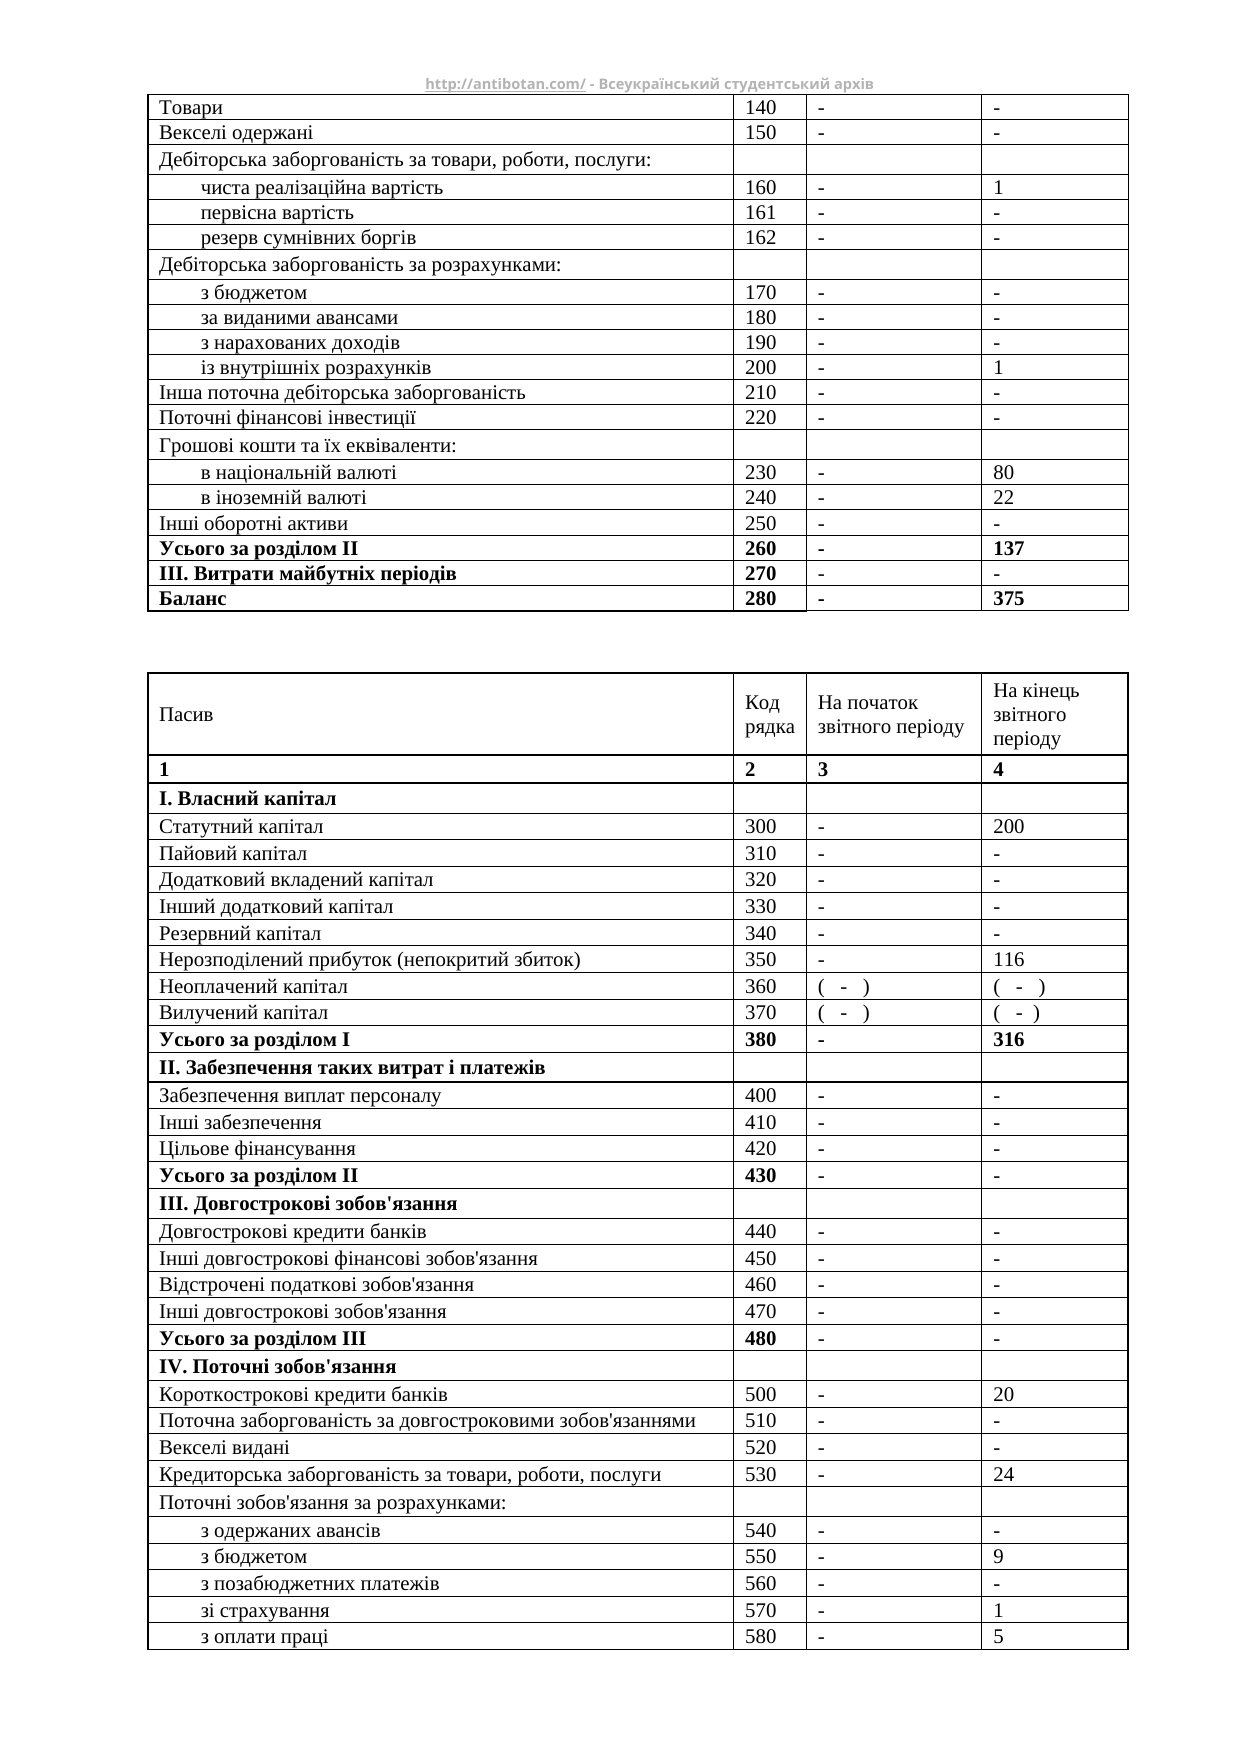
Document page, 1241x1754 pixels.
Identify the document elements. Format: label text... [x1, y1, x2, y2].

table_cell - [807, 586, 981, 610]
table_cell [734, 145, 806, 174]
table_cell [479, 612, 526, 672]
table_cell - [807, 1136, 981, 1161]
table_cell - [982, 893, 1127, 919]
table_cell - [807, 1026, 981, 1052]
table_cell 150 [734, 120, 806, 144]
table_cell зі страхування [149, 1597, 733, 1622]
table_cell [806, 611, 982, 672]
table_cell Усього за розділом II [149, 536, 733, 559]
table_cell [982, 430, 1128, 459]
table_cell 310 [734, 840, 806, 866]
table_cell [572, 612, 618, 672]
table_cell 161 [734, 200, 806, 224]
table_cell 240 [734, 485, 806, 509]
table_cell - [807, 1517, 981, 1543]
table_cell 480 [734, 1325, 806, 1350]
table_cell - [982, 225, 1128, 249]
table_cell 210 [734, 380, 806, 404]
table_cell - [982, 1245, 1127, 1271]
table_cell Пасив [149, 674, 733, 753]
table_cell - [982, 867, 1127, 892]
table_cell [734, 430, 806, 459]
table_cell з позабюджетних платежів [149, 1570, 733, 1596]
table_cell - [982, 1570, 1127, 1596]
table_cell 410 [734, 1109, 806, 1134]
table_cell - [982, 1517, 1127, 1543]
table_cell [982, 611, 1057, 672]
table_cell - [982, 561, 1128, 585]
table_cell - [982, 1083, 1127, 1108]
table_cell 375 [982, 586, 1128, 610]
table_cell 1 [149, 756, 733, 782]
table_cell з одержаних авансів [149, 1517, 733, 1543]
table_cell Поточна заборгованість за довгостроковими зобов'язаннями [149, 1408, 733, 1433]
table_cell 470 [734, 1298, 806, 1324]
table_cell Неоплачений капітал [149, 973, 733, 998]
table_cell [734, 612, 806, 672]
table_cell [709, 612, 734, 672]
table_cell [734, 1053, 806, 1081]
table_cell III. Довгострокові зобов'язання [149, 1189, 733, 1217]
table_cell I. Власний капітал [149, 784, 733, 812]
table_cell в іноземній валюті [149, 485, 733, 509]
table_cell - [982, 1434, 1127, 1460]
table_cell Векселі одержані [149, 120, 733, 144]
table_cell [982, 250, 1128, 279]
table_cell - [807, 893, 981, 919]
table_cell - [807, 1623, 981, 1649]
table_cell - [807, 120, 981, 144]
table_cell Додатковий вкладений капітал [149, 867, 733, 892]
table_cell 20 [982, 1381, 1127, 1407]
table_cell - [807, 1408, 981, 1433]
table_cell Дебіторська заборгованість за розрахунками: [149, 250, 733, 279]
table_cell 170 [734, 280, 806, 304]
table_cell первісна вартість [149, 200, 733, 224]
table_cell 320 [734, 867, 806, 892]
table_cell 270 [734, 561, 806, 585]
table_cell - [807, 95, 981, 119]
table_cell 510 [734, 1408, 806, 1433]
table_cell Дебіторська заборгованість за товари, роботи, послуги: [149, 145, 733, 174]
table_cell 80 [982, 460, 1128, 484]
table_cell Грошові кошти та їх еквіваленти: [149, 430, 733, 459]
table_cell Поточні зобов'язання за розрахунками: [149, 1487, 733, 1516]
table_cell 260 [734, 536, 806, 559]
table_cell [807, 250, 981, 279]
table_cell Інша поточна дебіторська заборгованість [149, 380, 733, 404]
table_cell 360 [734, 973, 806, 998]
table_cell 560 [734, 1570, 806, 1596]
table_cell Інші довгострокові фінансові зобов'язання [149, 1245, 733, 1271]
table_cell 400 [734, 1083, 806, 1108]
table_cell - [982, 920, 1127, 945]
table_cell - [807, 561, 981, 585]
table_cell - [807, 460, 981, 484]
table_cell 22 [982, 485, 1128, 509]
table_cell 230 [734, 460, 806, 484]
table_cell - [982, 840, 1127, 866]
table_cell [619, 612, 663, 672]
table_cell Цільове фінансування [149, 1136, 733, 1161]
table_cell 550 [734, 1544, 806, 1569]
table_cell [807, 784, 981, 812]
table_cell [433, 612, 479, 672]
table_cell - [807, 1461, 981, 1486]
table_cell 1 [982, 175, 1128, 199]
table_cell [982, 1189, 1127, 1217]
table_cell - [982, 200, 1128, 224]
table_cell 316 [982, 1026, 1127, 1052]
table_cell в національній валюті [149, 460, 733, 484]
table_cell - [982, 95, 1128, 119]
table_cell - [807, 355, 981, 379]
table_cell 340 [734, 920, 806, 945]
table_cell [807, 1053, 981, 1081]
table_cell - [982, 1325, 1127, 1350]
table_cell 3 [807, 756, 981, 782]
table_cell IV. Поточні зобов'язання [149, 1351, 733, 1380]
table_cell [1057, 611, 1085, 672]
table_cell [807, 1351, 981, 1380]
table_cell - [982, 1109, 1127, 1134]
table_cell [734, 250, 806, 279]
table_cell Кредиторська заборгованість за товари, роботи, послуги [149, 1461, 733, 1486]
table_cell Інші оборотні активи [149, 510, 733, 534]
table_cell - [807, 330, 981, 354]
table_cell - [982, 1162, 1127, 1188]
table_cell - [807, 1597, 981, 1622]
table_cell Резервний капітал [149, 920, 733, 945]
table_cell [378, 612, 433, 672]
table_cell - [807, 485, 981, 509]
table_cell - [807, 920, 981, 945]
table_cell - [807, 1083, 981, 1108]
table_cell ( - ) [807, 973, 981, 998]
table_cell [734, 1351, 806, 1380]
table_cell 440 [734, 1219, 806, 1244]
table_cell Нерозподілений прибуток (непокритий збиток) [149, 946, 733, 972]
table_cell за виданими авансами [149, 305, 733, 329]
table_cell - [807, 1570, 981, 1596]
table_cell 530 [734, 1461, 806, 1486]
table_cell 580 [734, 1623, 806, 1649]
table_cell 300 [734, 814, 806, 839]
table_cell чиста реалізаційна вартість [149, 175, 733, 199]
table_cell На початок звітного періоду [807, 674, 981, 753]
table_cell [148, 612, 206, 672]
table_cell - [982, 1298, 1127, 1324]
table_cell [526, 612, 572, 672]
table_cell Баланс [149, 586, 733, 610]
table_cell [807, 145, 981, 174]
table_cell [734, 1487, 806, 1516]
table_cell 24 [982, 1461, 1127, 1486]
table_cell 420 [734, 1136, 806, 1161]
table_cell - [807, 1544, 981, 1569]
table_cell 220 [734, 405, 806, 429]
table_cell 460 [734, 1272, 806, 1297]
table_cell Пайовий капітал [149, 840, 733, 866]
table_cell [734, 784, 806, 812]
table_cell - [807, 1245, 981, 1271]
table_cell Короткострокові кредити банків [149, 1381, 733, 1407]
table_cell 137 [982, 536, 1128, 559]
table_cell 430 [734, 1162, 806, 1188]
table_cell 370 [734, 1000, 806, 1025]
table_cell - [807, 840, 981, 866]
table_cell 200 [734, 355, 806, 379]
table_cell [982, 1351, 1127, 1380]
table_cell - [807, 1381, 981, 1407]
table_cell - [807, 1434, 981, 1460]
table_cell [734, 1189, 806, 1217]
table_cell - [807, 946, 981, 972]
table_cell - [807, 1109, 981, 1134]
table_cell - [982, 510, 1128, 534]
table_cell Вилучений капітал [149, 1000, 733, 1025]
table_cell - [982, 330, 1128, 354]
table_cell 520 [734, 1434, 806, 1460]
table_cell - [982, 280, 1128, 304]
table_cell 2 [734, 756, 806, 782]
table_cell - [807, 175, 981, 199]
table_cell - [807, 200, 981, 224]
table_cell III. Витрати майбутніх періодів [149, 561, 733, 585]
table_cell - [982, 380, 1128, 404]
table_cell - [982, 1136, 1127, 1161]
table_cell з бюджетом [149, 1544, 733, 1569]
table_cell Код рядка [734, 674, 806, 753]
table_cell На кінець звітного періоду [982, 674, 1127, 753]
table_cell Інші забезпечення [149, 1109, 733, 1134]
table_cell [1085, 611, 1128, 672]
table_cell 1 [982, 355, 1128, 379]
table_cell [807, 1189, 981, 1217]
table_cell [982, 1053, 1127, 1081]
table_cell Векселі видані [149, 1434, 733, 1460]
table_cell - [807, 380, 981, 404]
table_cell [323, 612, 378, 672]
table_cell ( - ) [982, 1000, 1127, 1025]
table_cell 4 [982, 756, 1127, 782]
table_cell Статутний капітал [149, 814, 733, 839]
table_cell - [807, 1325, 981, 1350]
table_cell - [982, 1219, 1127, 1244]
table_cell - [807, 1219, 981, 1244]
table_cell Усього за розділом II [149, 1162, 733, 1188]
table_cell [206, 612, 265, 672]
table_cell 380 [734, 1026, 806, 1052]
table_cell [807, 430, 981, 459]
table_cell - [807, 1162, 981, 1188]
table_cell - [982, 1408, 1127, 1433]
table_cell 540 [734, 1517, 806, 1543]
table_cell 9 [982, 1544, 1127, 1569]
table_cell [265, 612, 323, 672]
table_cell [982, 784, 1127, 812]
table_cell - [982, 1272, 1127, 1297]
table_cell - [807, 280, 981, 304]
table_cell [982, 1487, 1127, 1516]
table_cell з оплати праці [149, 1623, 733, 1649]
table_cell 500 [734, 1381, 806, 1407]
table_cell Довгострокові кредити банків [149, 1219, 733, 1244]
table_cell [663, 612, 709, 672]
table_cell 280 [734, 586, 806, 610]
table_cell Поточні фінансові інвестиції [149, 405, 733, 429]
table_cell Товари [149, 95, 733, 119]
table_cell - [807, 305, 981, 329]
table_cell 450 [734, 1245, 806, 1271]
table_cell Інші довгострокові зобов'язання [149, 1298, 733, 1324]
table_cell - [807, 814, 981, 839]
table_cell 570 [734, 1597, 806, 1622]
table_cell - [807, 536, 981, 559]
table_cell з нарахованих доходів [149, 330, 733, 354]
table_cell Відстрочені податкові зобов'язання [149, 1272, 733, 1297]
table_cell 160 [734, 175, 806, 199]
table_cell Інший додатковий капітал [149, 893, 733, 919]
table_cell з бюджетом [149, 280, 733, 304]
table_cell - [807, 1272, 981, 1297]
table_cell [807, 1487, 981, 1516]
table_cell - [982, 305, 1128, 329]
table_cell Усього за розділом I [149, 1026, 733, 1052]
table_cell 162 [734, 225, 806, 249]
table_cell 190 [734, 330, 806, 354]
table_cell - [807, 867, 981, 892]
table_cell 5 [982, 1623, 1127, 1649]
table_cell 250 [734, 510, 806, 534]
table_cell 330 [734, 893, 806, 919]
table_cell - [807, 510, 981, 534]
table_cell 200 [982, 814, 1127, 839]
table_cell Забезпечення виплат персоналу [149, 1083, 733, 1108]
table_cell ( - ) [982, 973, 1127, 998]
table_cell із внутрішніх розрахунків [149, 355, 733, 379]
table_cell резерв сумнівних боргів [149, 225, 733, 249]
table_cell Усього за розділом III [149, 1325, 733, 1350]
table_cell [982, 145, 1128, 174]
table_cell - [982, 405, 1128, 429]
table_cell 350 [734, 946, 806, 972]
table_cell ( - ) [807, 1000, 981, 1025]
table_cell II. Забезпечення таких витрат і платежів [149, 1053, 733, 1081]
table_cell - [807, 225, 981, 249]
table_cell - [982, 120, 1128, 144]
table_cell 1 [982, 1597, 1127, 1622]
table_cell 180 [734, 305, 806, 329]
table_cell - [807, 1298, 981, 1324]
table_cell - [807, 405, 981, 429]
table_cell 116 [982, 946, 1127, 972]
table_cell 140 [734, 95, 806, 119]
